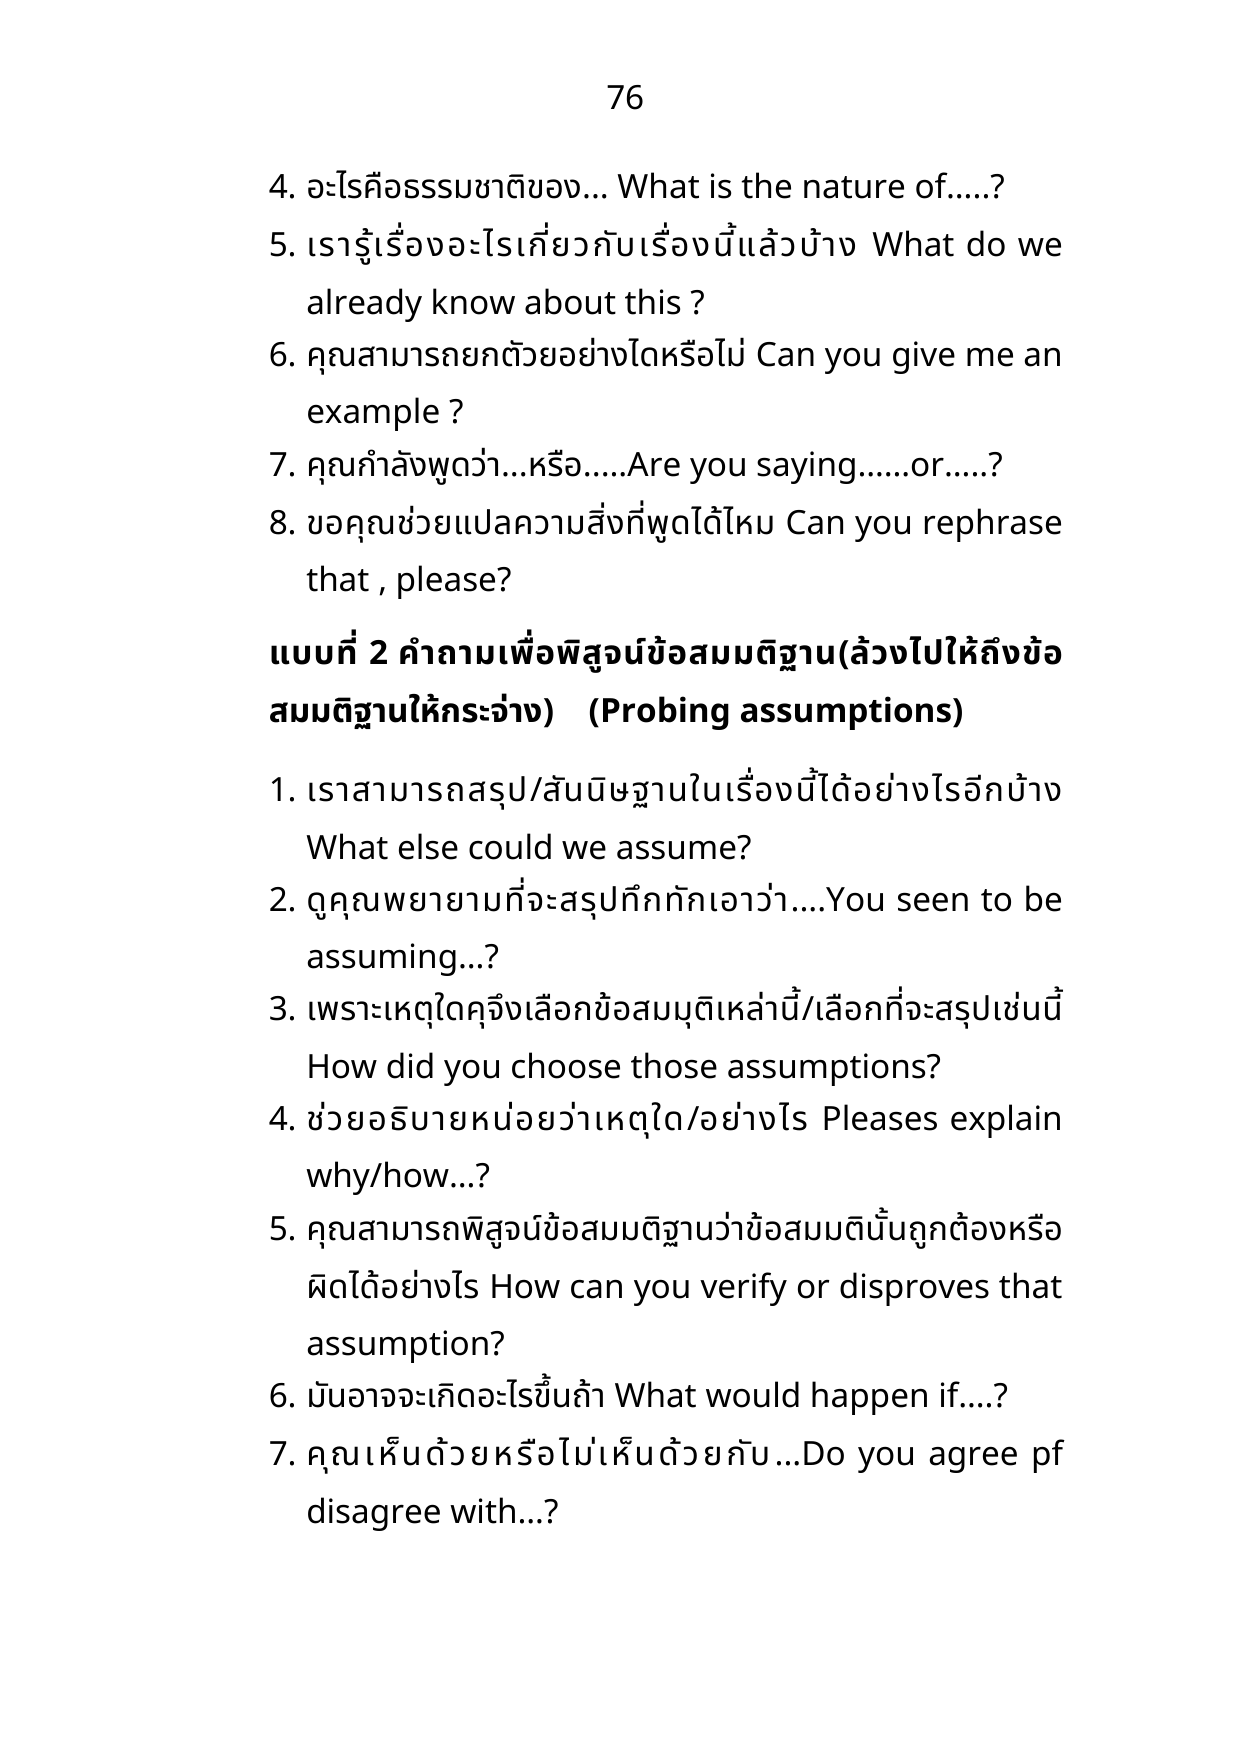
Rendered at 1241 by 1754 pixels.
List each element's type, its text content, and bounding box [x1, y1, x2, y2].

text แบบที่ 2 คำถามเพื่อพิสูจน์ข้อสมมติฐาน(ล้วงไปให้ถึงข้อสมมติฐานให้กระจ่าง) (Probing assumptions) [268, 629, 1063, 738]
list อะไรคือธรรมชาติของ... What is the nature of…..? [268, 163, 1063, 214]
list คุณสามารถยกตัวยอย่างไดหรือไม่ Can you give me an example ? [268, 331, 1063, 434]
list ดูคุณพยายามที่จะสรุปทึกทักเอาว่า....You seen to be assuming…? [268, 876, 1063, 978]
list คุณกำลังพูดว่า...หรือ.....Are you saying……or…..? [268, 440, 1063, 491]
list คุณเห็นด้วยหรือไม่เห็นด้วยกับ...Do you agree pf disagree with…? [268, 1430, 1063, 1533]
list เราสามารถสรุป/สันนิษฐานในเรื่องนี้ได้อย่างไรอีกบ้าง What else could we assume? [268, 766, 1063, 869]
list มันอาจจะเกิดอะไรขึ้นถ้า What would happen if….? [268, 1372, 1063, 1423]
list ช่วยอธิบายหน่อยว่าเหตุใด/อย่างไร Pleases explain why/how…? [268, 1095, 1063, 1198]
list เรารู้เรื่องอะไรเกี่ยวกับเรื่องนี้แล้วบ้าง What do we already know about this ? [268, 221, 1063, 324]
list คุณสามารถพิสูจน์ข้อสมมติฐานว่าข้อสมมตินั้นถูกต้องหรือผิดได้อย่างไร How can you verify or disproves that assumption? [268, 1204, 1063, 1365]
list เพราะเหตุใดคุจึงเลือกข้อสมมุติเหล่านี้/เลือกที่จะสรุปเช่นนี้ How did you choose those assumptions? [268, 985, 1063, 1088]
list ขอคุณช่วยแปลความสิ่งที่พูดได้ไหม Can you rephrase that , please? [268, 498, 1063, 601]
